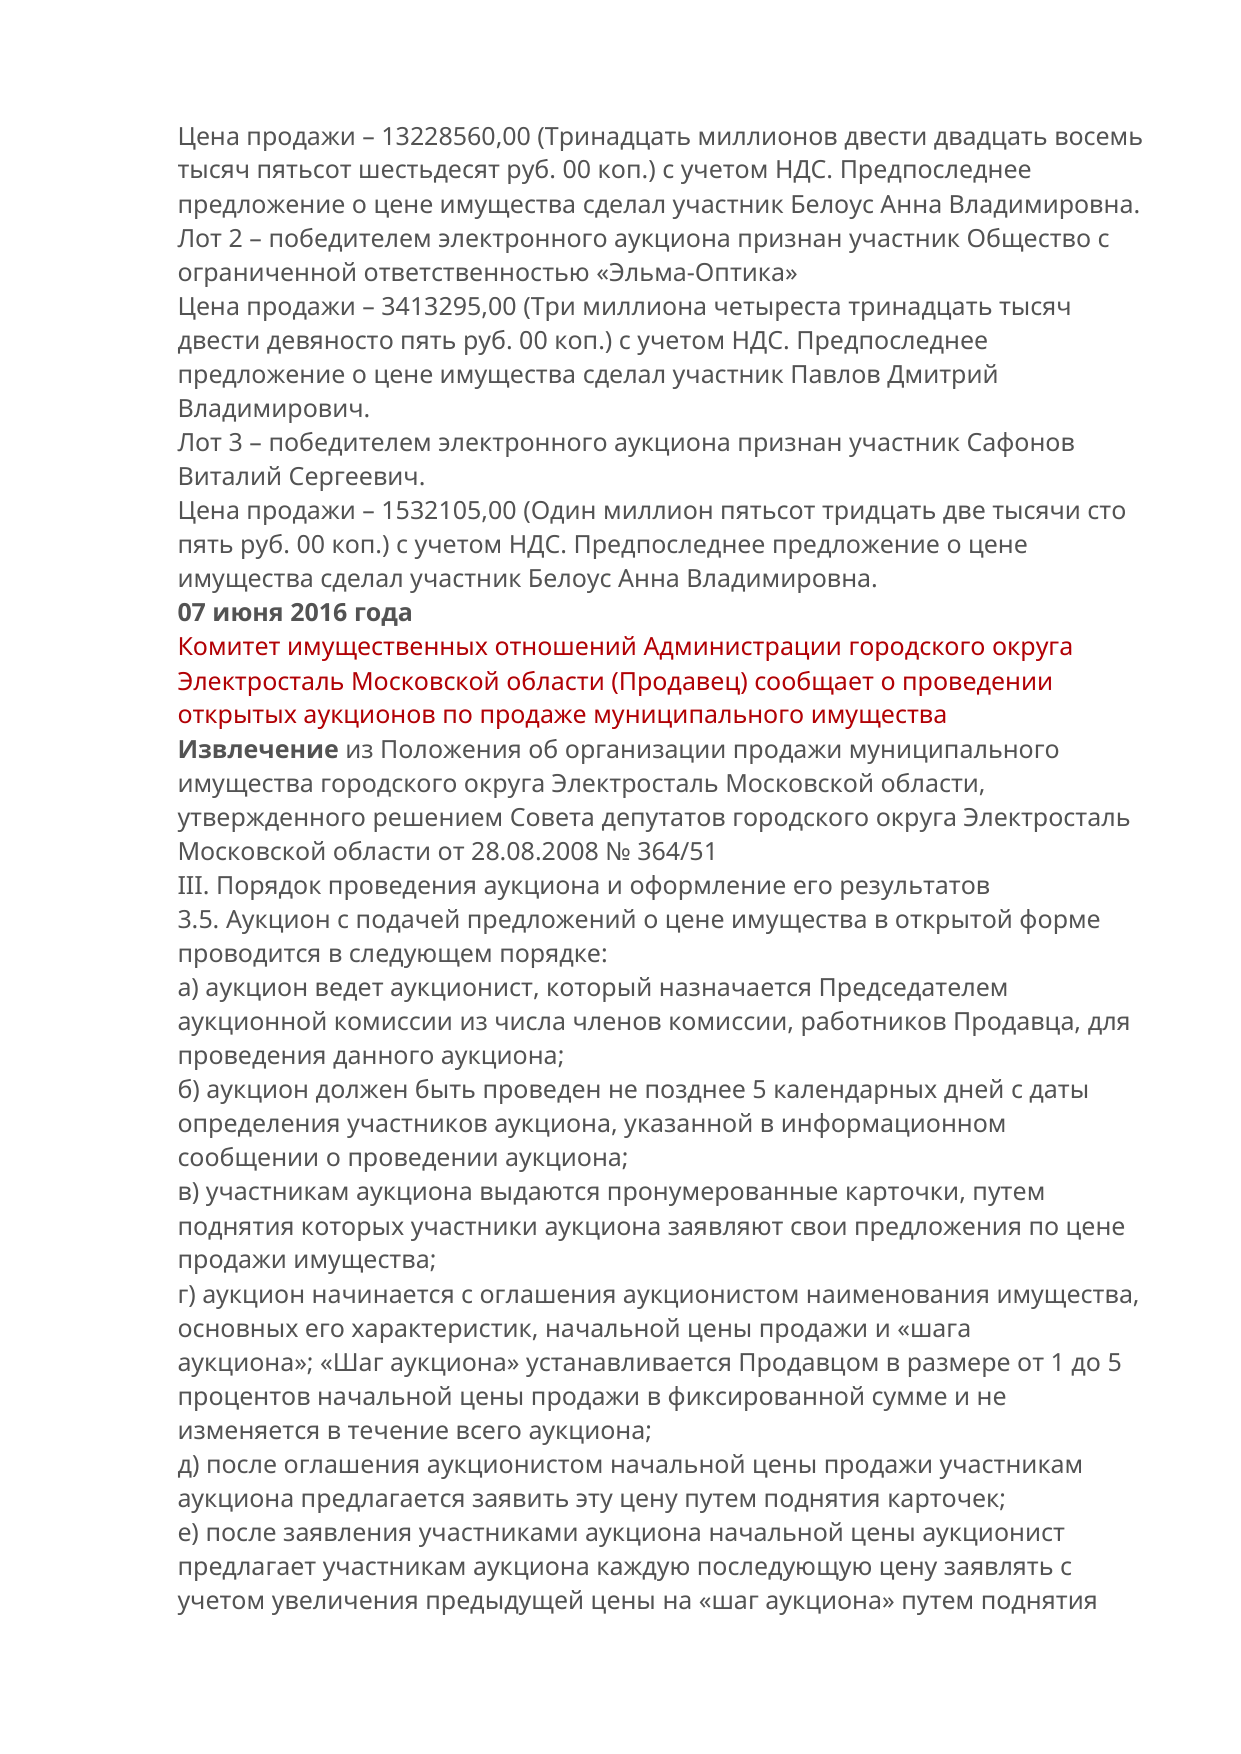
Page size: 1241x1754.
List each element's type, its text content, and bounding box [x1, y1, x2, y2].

text Цена продажи – 1532105,00 (Один миллион пятьсот тридцать две тысячи сто пять руб. 00 коп.) с учетом НДС. Предпоследнее предложение о цене имущества сделал участник Белоус Анна Владимировна. [177, 493, 1152, 595]
text Лот 2 – победителем электронного аукциона признан участник Общество с ограниченной ответственностью «Эльма-Оптика» [177, 220, 1152, 288]
text Комитет имущественных отношений Администрации городского округа Электросталь Московской области (Продавец) сообщает о проведении открытых аукционов по продаже муниципального имущества [177, 629, 1152, 731]
text III. Порядок проведения аукциона и оформление его результатов [177, 867, 1152, 902]
text Цена продажи – 3413295,00 (Три миллиона четыреста тринадцать тысяч двести девяносто пять руб. 00 коп.) с учетом НДС. Предпоследнее предложение о цене имущества сделал участник Павлов Дмитрий Владимирович. [177, 288, 1152, 425]
text 07 июня 2016 года [177, 595, 1152, 629]
text Лот 3 – победителем электронного аукциона признан участник Сафонов Виталий Сергеевич. [177, 425, 1152, 493]
text Цена продажи – 13228560,00 (Тринадцать миллионов двести двадцать восемь тысяч пятьсот шестьдесят руб. 00 коп.) с учетом НДС. Предпоследнее предложение о цене имущества сделал участник Белоус Анна Владимировна. [177, 118, 1152, 220]
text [177, 1515, 1152, 1617]
text а) аукцион ведет аукционист, который назначается Председателем аукционной комиссии из числа членов комиссии, работников Продавца, для проведения данного аукциона; [177, 970, 1152, 1072]
text б) аукцион должен быть проведен не позднее 5 календарных дней с даты определения участников аукциона, указанной в информационном сообщении о проведении аукциона; [177, 1072, 1152, 1174]
text г) аукцион начинается с оглашения аукционистом наименования имущества, основных его характеристик, начальной цены продажи и «шага аукциона»; «Шаг аукциона» устанавливается Продавцом в размере от 1 до 5 процентов начальной цены продажи в фиксированной сумме и не изменяется в течение всего аукциона; [177, 1276, 1152, 1447]
text д) после оглашения аукционистом начальной цены продажи участникам аукциона предлагается заявить эту цену путем поднятия карточек; [177, 1447, 1152, 1515]
text Извлечение из Положения об организации продажи муниципального имущества городского округа Электросталь Московской области, утвержденного решением Совета депутатов городского округа Электросталь Московской области от 28.08.2008 № 364/51 [177, 731, 1152, 867]
text 3.5. Аукцион с подачей предложений о цене имущества в открытой форме проводится в следующем порядке: [177, 902, 1152, 970]
text в) участникам аукциона выдаются пронумерованные карточки, путем поднятия которых участники аукциона заявляют свои предложения по цене продажи имущества; [177, 1174, 1152, 1276]
